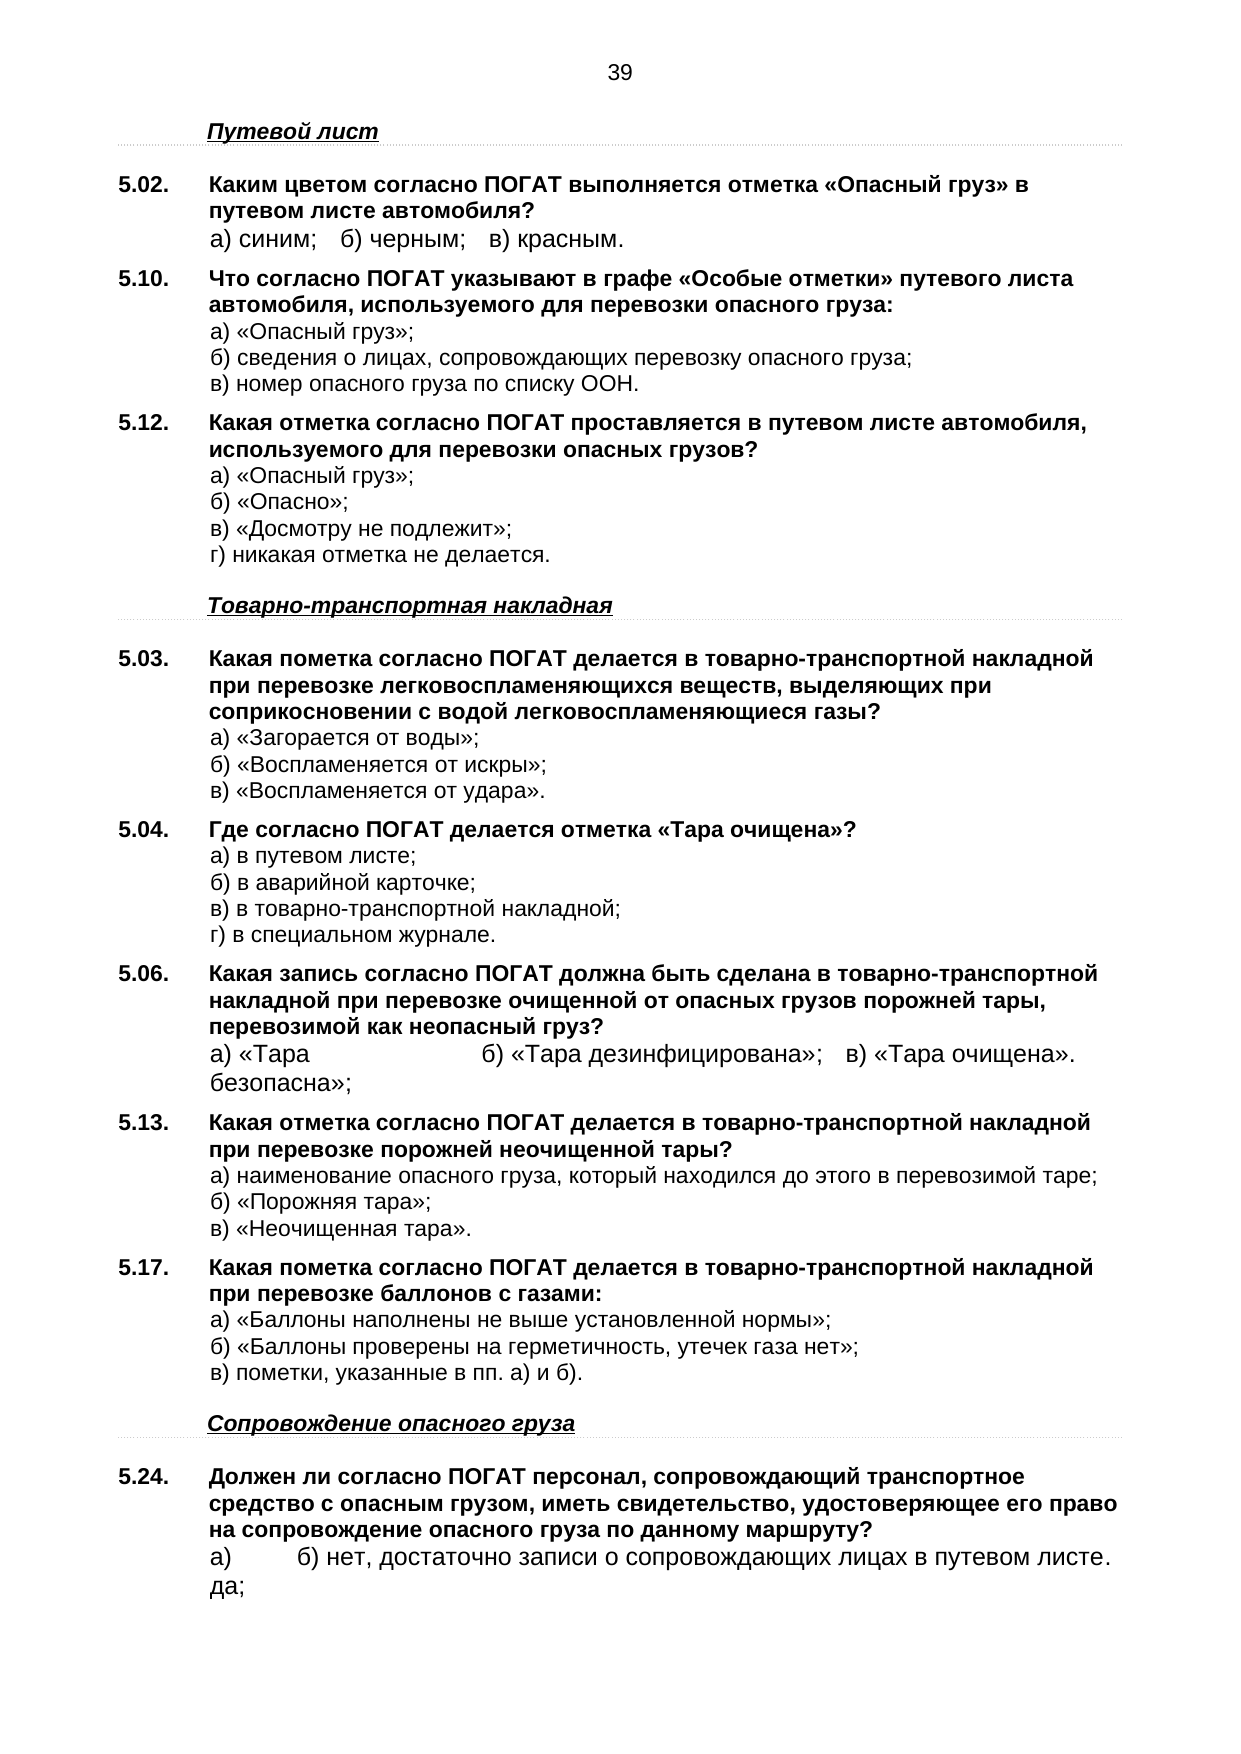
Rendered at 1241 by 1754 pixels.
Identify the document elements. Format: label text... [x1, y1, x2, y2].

text в) в товарно-транспортной накладной; [210, 895, 1122, 921]
text 5.06. Какая запись согласно ПОГАТ должна быть сделана в товарно-транспортной накладной при перевозке очищенной от опасных грузов порожней тары, перевозимой как неопасный груз? [118, 960, 1122, 1039]
list Сопровождение опасного груза [118, 1410, 1122, 1438]
text 5.04. Где согласно ПОГАТ делается отметка «Тара очищена»? [118, 816, 1122, 842]
table_header б) нет, достаточно записи о сопровождающих лицах в путевом листе. [285, 1542, 1123, 1600]
text в) пометки, указанные в пп. а) и б). [210, 1359, 1122, 1385]
text 5.03. Какая пометка согласно ПОГАТ делается в товарно-транспортной накладной при перевозке легковоспламеняющихся веществ, выделяющих при соприкосновении с водой легковоспламеняющиеся газы? [118, 645, 1122, 724]
text а) «Опасный груз»; [210, 462, 1122, 488]
text а) наименование опасного груза, который находился до этого в перевозимой таре; [210, 1162, 1122, 1188]
table_header а) да; [198, 1542, 285, 1600]
table_header в) «Тара очищена». [834, 1039, 1087, 1097]
table_header б) черным; [329, 224, 477, 252]
text а) «Опасный груз»; [210, 318, 1122, 344]
text 5.13. Какая отметка согласно ПОГАТ делается в товарно-транспортной накладной при перевозке порожней неочищенной тары? [118, 1109, 1122, 1162]
text а) в путевом листе; [210, 842, 1122, 869]
table_header а) «Тара безопасна»; [198, 1039, 470, 1097]
list Путевой лист [118, 118, 1122, 146]
text 5.12. Какая отметка согласно ПОГАТ проставляется в путевом листе автомобиля, используемого для перевозки опасных грузов? [118, 409, 1122, 462]
text 5.02. Каким цветом согласно ПОГАТ выполняется отметка «Опасный груз» в путевом листе автомобиля? [118, 171, 1122, 224]
table_header в) красным. [477, 224, 636, 252]
text 5.17. Какая пометка согласно ПОГАТ делается в товарно-транспортной накладной при перевозке баллонов с газами: [118, 1253, 1122, 1306]
text г) никакая отметка не делается. [210, 541, 1122, 567]
text б) сведения о лицах, сопровождающих перевозку опасного груза; [210, 344, 1122, 370]
list Товарно-транспортная накладная [118, 592, 1122, 620]
text б) «Опасно»; [210, 488, 1122, 515]
text 5.10. Что согласно ПОГАТ указывают в графе «Особые отметки» путевого листа автомобиля, используемого для перевозки опасного груза: [118, 265, 1122, 318]
text в) «Досмотру не подлежит»; [210, 515, 1122, 541]
text б) «Воспламеняется от искры»; [210, 751, 1122, 777]
table_header б) «Тара дезинфицирована»; [470, 1039, 834, 1097]
text а) «Баллоны наполнены не выше установленной нормы»; [210, 1306, 1122, 1333]
text г) в специальном журнале. [210, 921, 1122, 948]
text б) «Порожняя тара»; [210, 1188, 1122, 1215]
text 5.24. Должен ли согласно ПОГАТ персонал, сопровождающий транспортное средство с опасным грузом, иметь свидетельство, удостоверяющее его право на сопровождение опасного груза по данному маршруту? [118, 1463, 1122, 1542]
text б) в аварийной карточке; [210, 869, 1122, 895]
table_header а) синим; [198, 224, 328, 252]
text в) «Воспламеняется от удара». [210, 777, 1122, 803]
text б) «Баллоны проверены на герметичность, утечек газа нет»; [210, 1333, 1122, 1359]
text а) «Загорается от воды»; [210, 724, 1122, 751]
text в) номер опасного груза по списку ООН. [210, 370, 1122, 397]
text в) «Неочищенная тара». [210, 1215, 1122, 1241]
